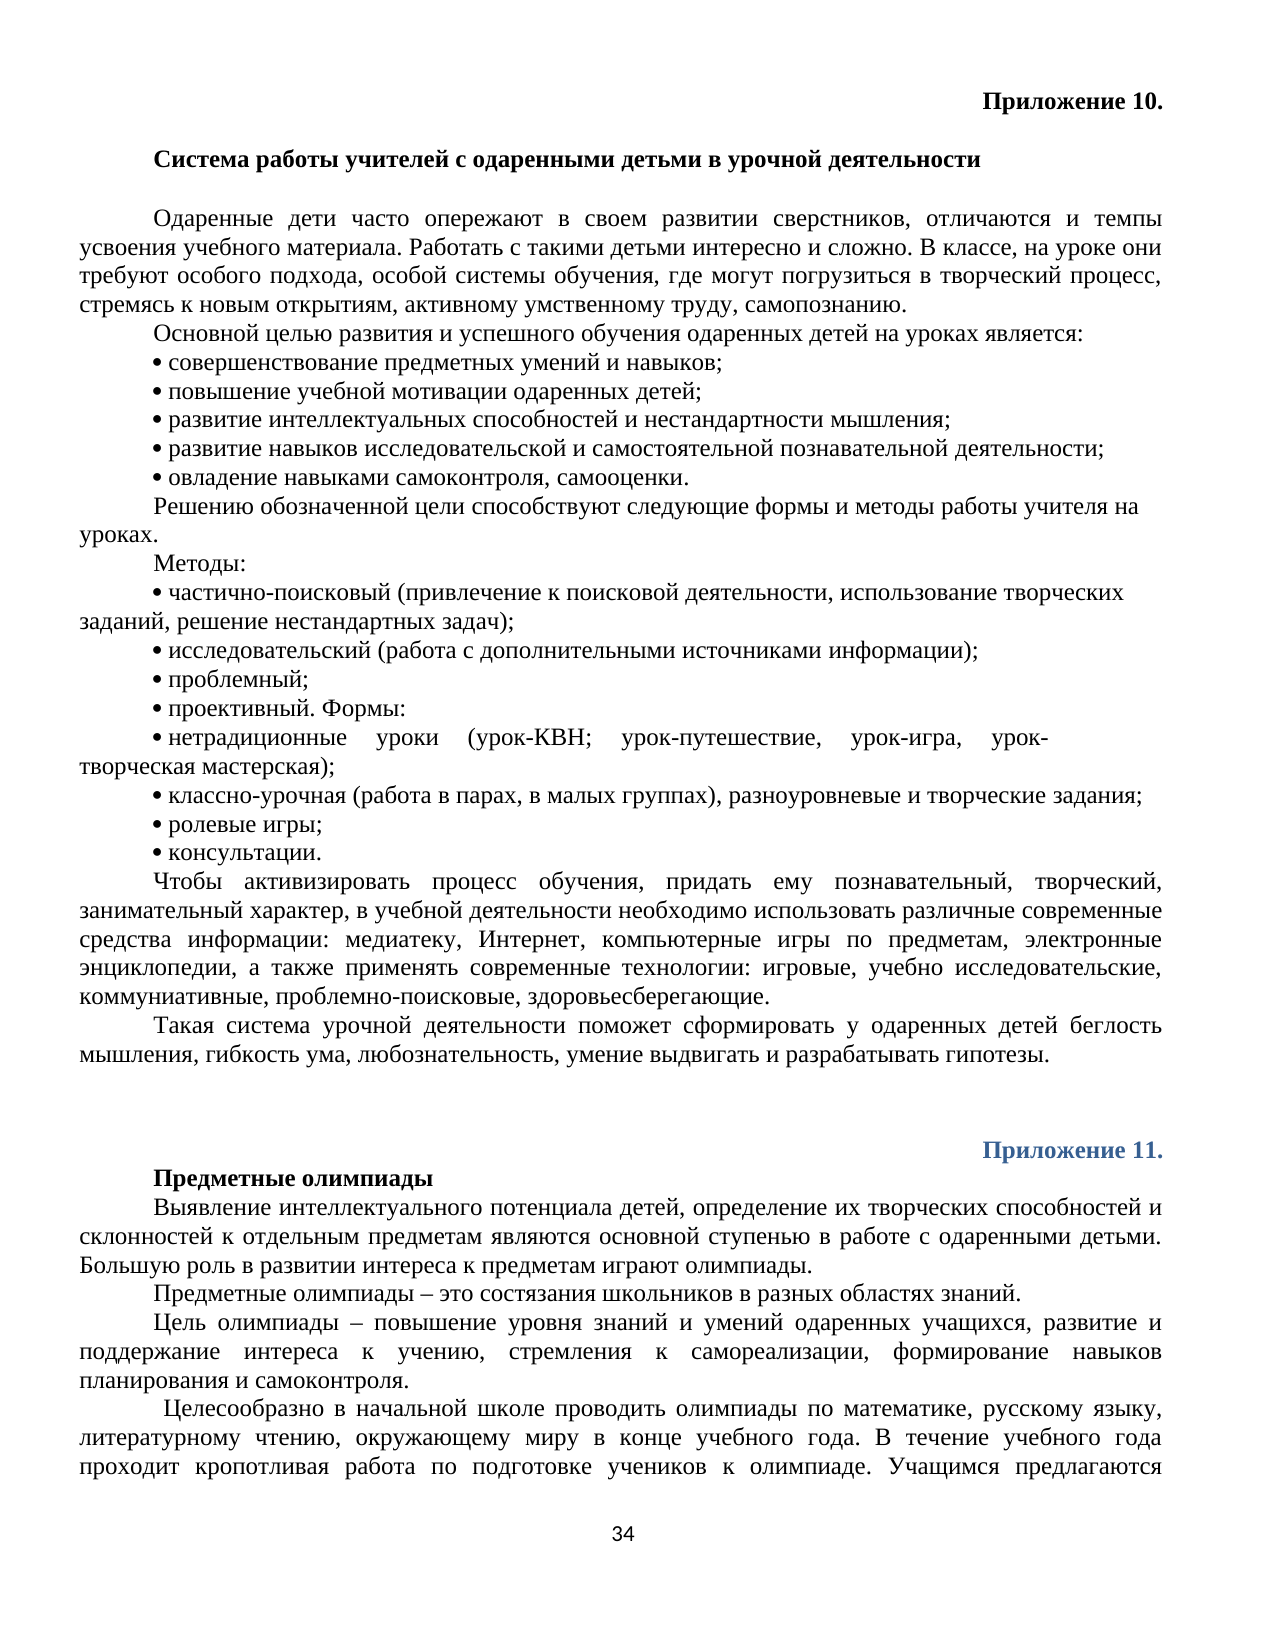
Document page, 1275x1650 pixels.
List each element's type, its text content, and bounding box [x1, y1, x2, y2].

list исследовательский (работа с дополнительными источниками информации); [79, 635, 1163, 664]
list проблемный; [79, 664, 1163, 693]
subtitle Приложение 11. [79, 1135, 1163, 1163]
list овладение навыками самоконтроля, самооценки. [79, 462, 1163, 491]
text Предметные олимпиады – это состязания школьников в разных областях знаний. [79, 1278, 1163, 1307]
list повышение учебной мотивации одаренных детей; [79, 376, 1163, 404]
text Одаренные дети часто опережают в своем развитии сверстников, отличаются и темпы усвоения учебного материала. Работать с такими детьми интересно и сложно. В классе, на уроке они требуют особого подхода, особой системы обучения, где могут погрузиться в творческий процесс, стремясь к новым открытиям, активному умственному труду, самопознанию. [79, 203, 1163, 318]
text Выявление интеллектуального потенциала детей, определение их творческих способностей и склонностей к отдельным предметам являются основной ступенью в работе с одаренными детьми. Большую роль в развитии интереса к предметам играют олимпиады. [79, 1192, 1163, 1278]
list консультации. [79, 837, 1163, 866]
list развитие интеллектуальных способностей и нестандартности мышления; [79, 404, 1163, 433]
list проективный. Формы: [79, 693, 1163, 722]
list частично-поисковый (привлечение к поисковой деятельности, использование творческих заданий, решение нестандартных задач); [79, 577, 1163, 635]
text Система работы учителей с одаренными детьми в урочной деятельности [79, 144, 1163, 173]
list нетрадиционные уроки (урок-КВН; урок-путешествие, урок-игра, урок-творческая мастерская); [79, 722, 1163, 780]
text Основной целью развития и успешного обучения одаренных детей на уроках является: [79, 318, 1163, 347]
text Предметные олимпиады [79, 1163, 1163, 1192]
text Методы: [79, 548, 1163, 577]
subtitle Приложение 10. [79, 86, 1163, 115]
list развитие навыков исследовательской и самостоятельной познавательной деятельности; [79, 433, 1163, 462]
text Чтобы активизировать процесс обучения, придать ему познавательный, творческий, занимательный характер, в учебной деятельности необходимо использовать различные современные средства информации: медиатеку, Интернет, компьютерные игры по предметам, электронные энциклопедии, а также применять современные технологии: игровые, учебно исследовательские, коммуниативные, проблемно-поисковые, здоровьесберегающие. [79, 866, 1163, 1010]
list ролевые игры; [79, 809, 1163, 837]
list совершенствование предметных умений и навыков; [79, 347, 1163, 376]
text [79, 1393, 1163, 1480]
list классно-урочная (работа в парах, в малых группах), разноуровневые и творческие задания; [79, 780, 1163, 809]
text Решению обозначенной цели способствуют следующие формы и методы работы учителя на уроках. [79, 491, 1163, 548]
text Такая система урочной деятельности поможет сформировать у одаренных детей беглость мышления, гибкость ума, любознательность, умение выдвигать и разрабатывать гипотезы. [79, 1010, 1163, 1067]
text Цель олимпиады – повышение уровня знаний и умений одаренных учащихся, развитие и поддержание интереса к учению, стремления к самореализации, формирование навыков планирования и самоконтроля. [79, 1307, 1163, 1393]
